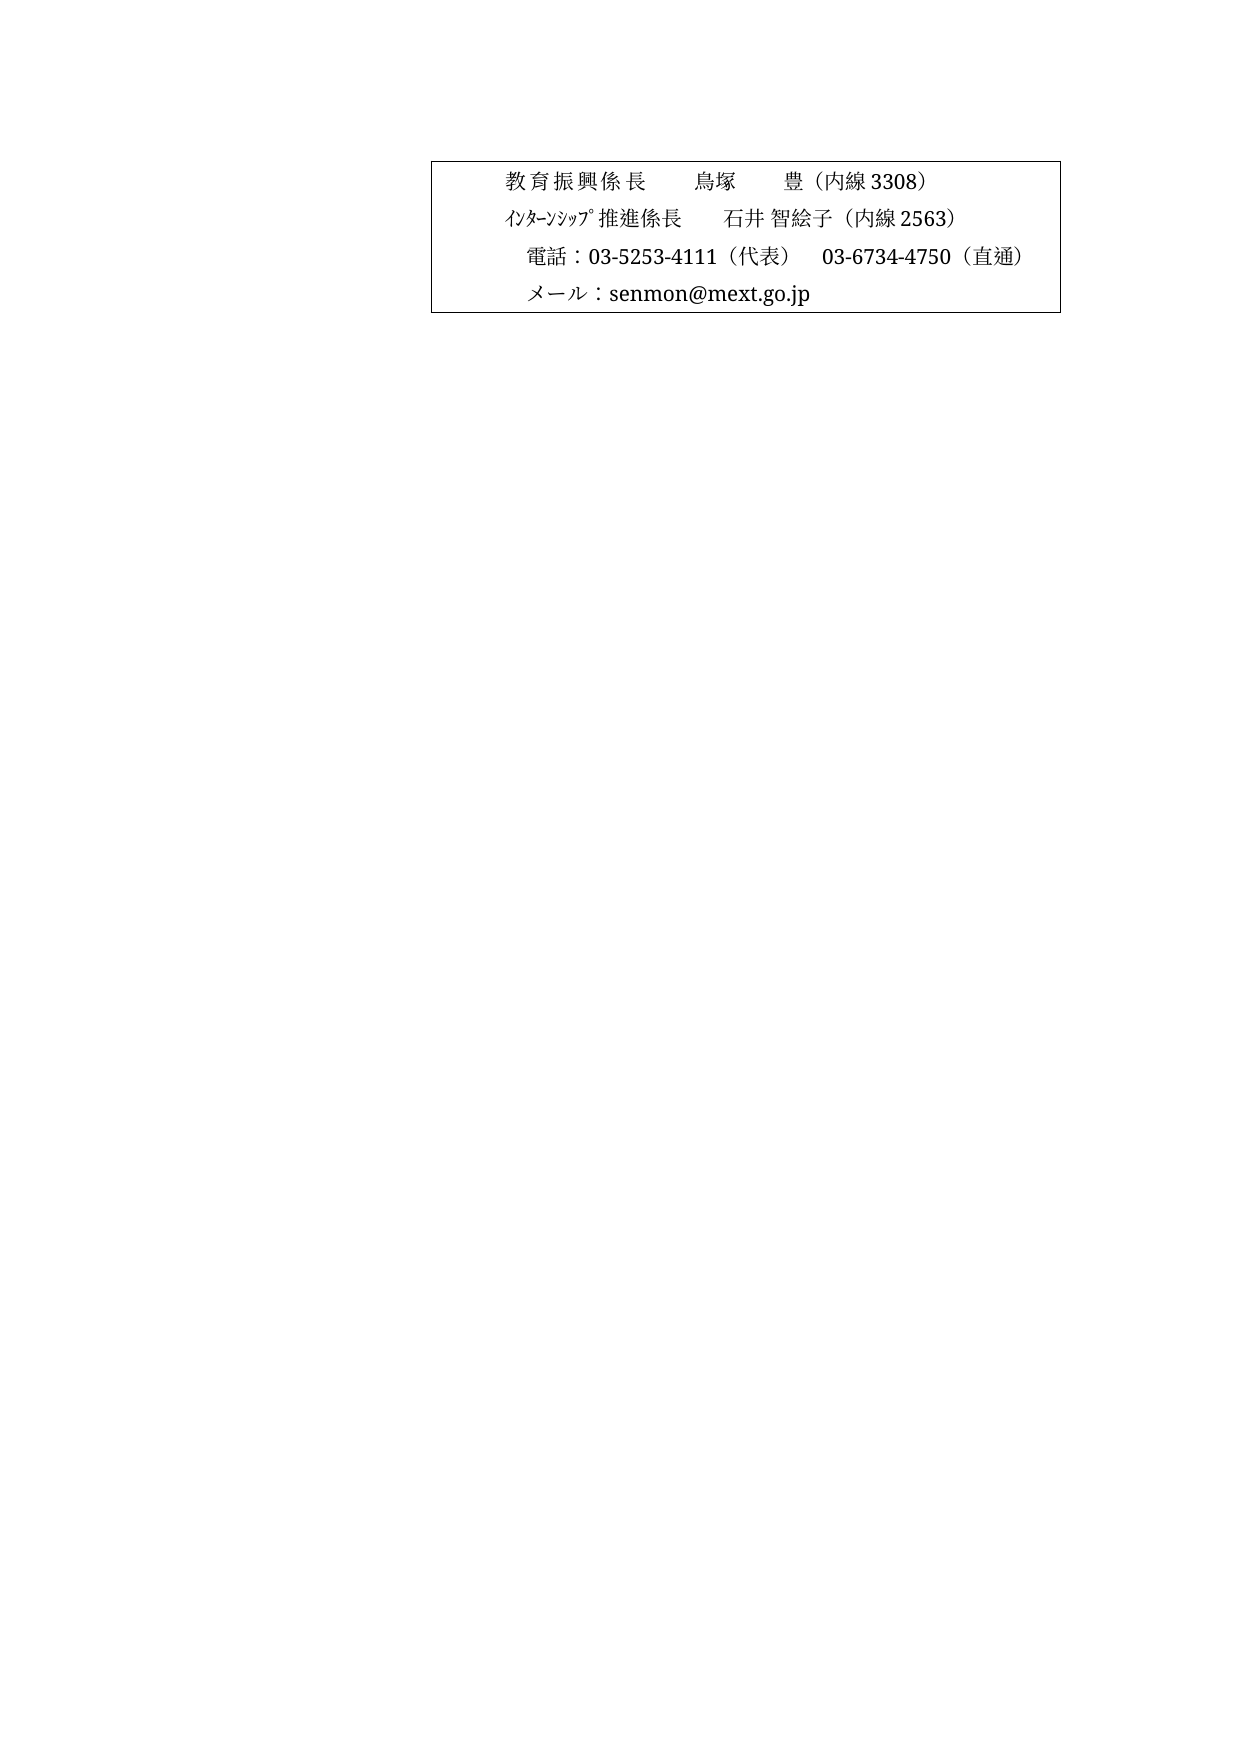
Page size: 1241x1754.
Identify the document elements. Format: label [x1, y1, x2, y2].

table_header [432, 162, 1060, 312]
